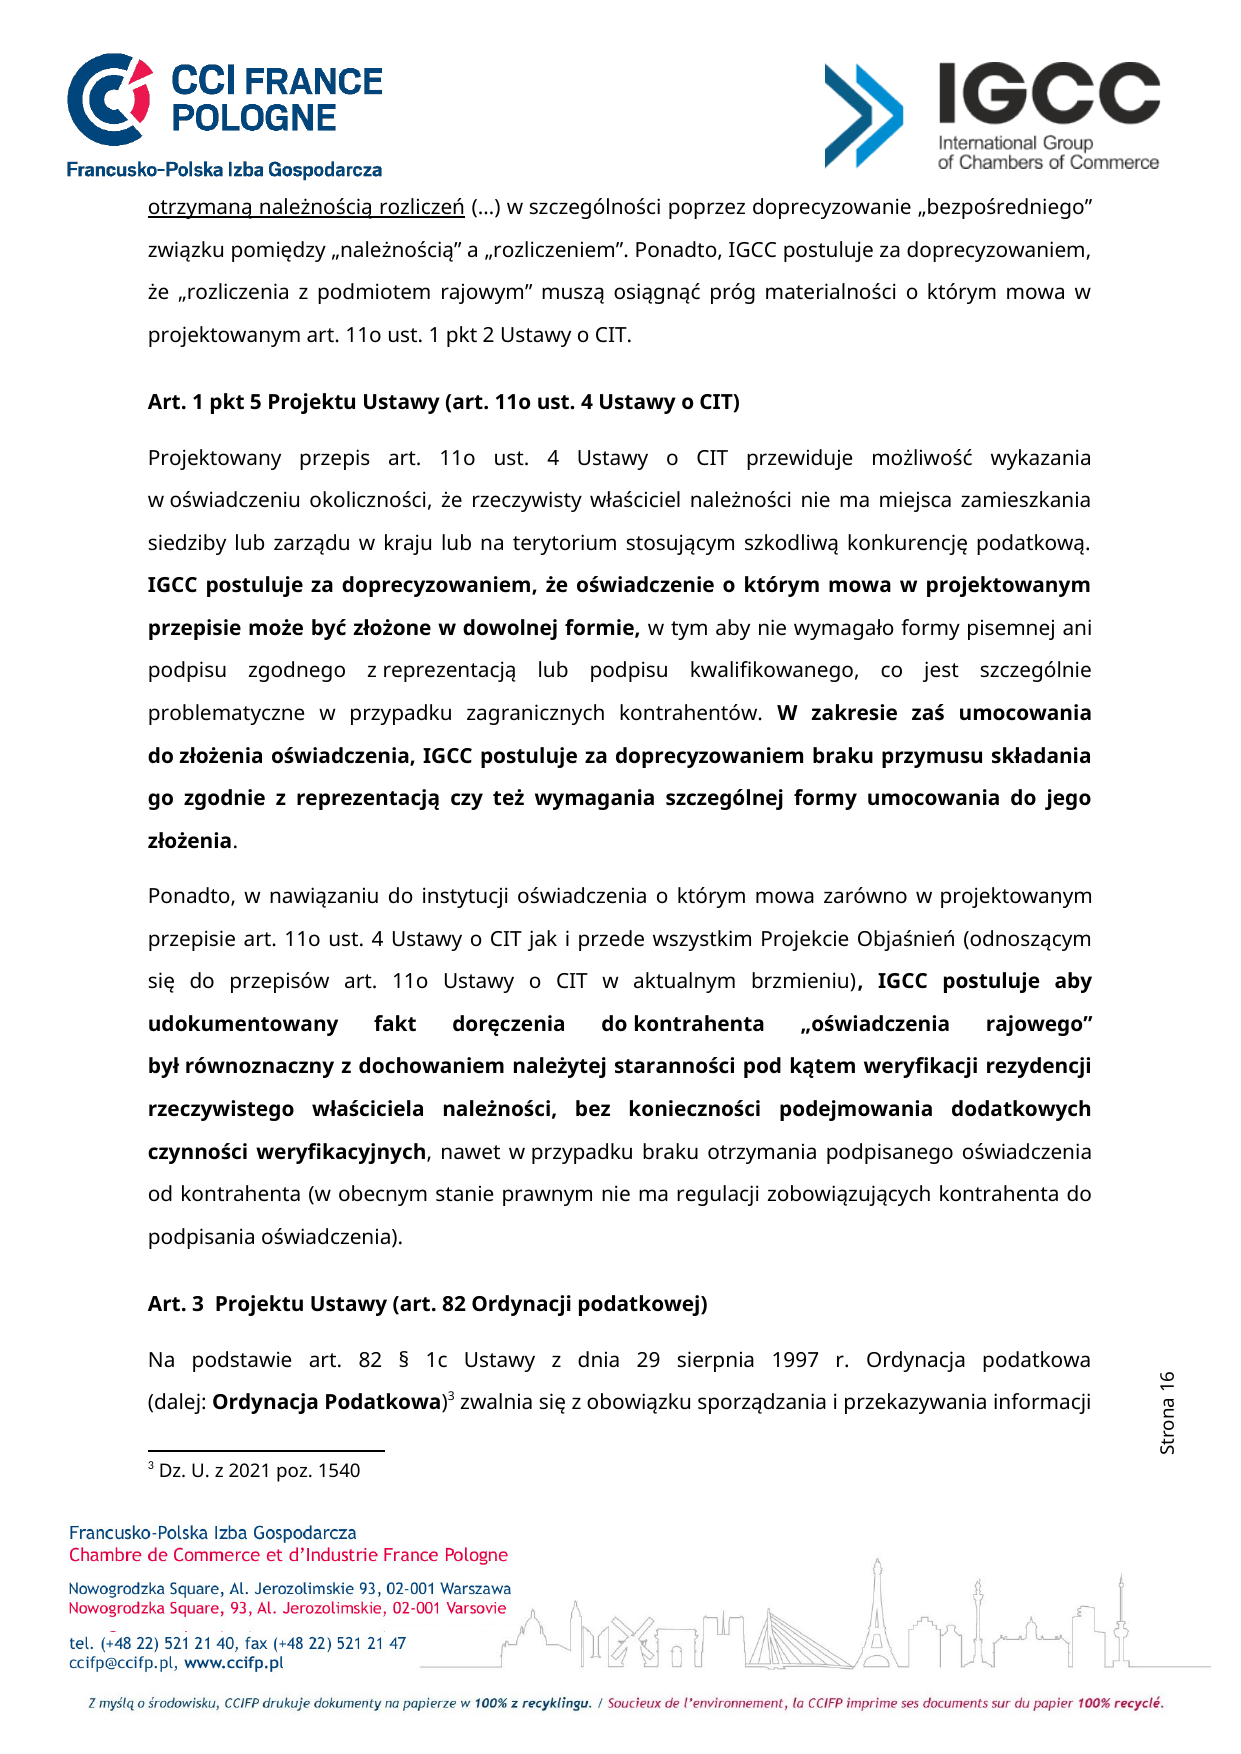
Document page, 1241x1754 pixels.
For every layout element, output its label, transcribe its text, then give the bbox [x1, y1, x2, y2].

picture [58, 41, 391, 192]
text Art. 1 pkt 5 Projektu Ustawy (art. 11o ust. 4 Ustawy o CIT) [148, 387, 1093, 416]
text Projektowany przepis art. 11o ust. 4 Ustawy o CIT przewiduje możliwość wykazania w oświadczeniu okoliczności, że rzeczywisty właściciel należności nie ma miejsca zamieszkania siedziby lub zarządu w kraju lub na terytorium stosującym szkodliwą konkurencję podatkową. IGCC postuluje za doprecyzowaniem, że oświadczenie o którym mowa w projektowanym przepisie może być złożone w dowolnej formie, w tym aby nie wymagało formy pisemnej ani podpisu zgodnego z reprezentacją lub podpisu kwalifikowanego, co jest szczególnie problematyczne w przypadku zagranicznych kontrahentów. W zakresie zaś umocowania do złożenia oświadczenia, IGCC postuluje za doprecyzowaniem braku przymusu składania go zgodnie z reprezentacją czy też wymagania szczególnej formy umocowania do jego złożenia. [148, 443, 1093, 854]
picture [825, 62, 1160, 169]
picture [44, 1482, 1212, 1746]
picture [825, 82, 862, 150]
text Ponadto, w nawiązaniu do instytucji oświadczenia o którym mowa zarówno w projektowanym przepisie art. 11o ust. 4 Ustawy o CIT jak i przede wszystkim Projekcie Objaśnień (odnoszącym się do przepisów art. 11o Ustawy o CIT w aktualnym brzmieniu), IGCC postuluje aby udokumentowany fakt doręczenia do kontrahenta „oświadczenia rajowego” był równoznaczny z dochowaniem należytej staranności pod kątem weryfikacji rezydencji rzeczywistego właściciela należności, bez konieczności podejmowania dodatkowych czynności weryfikacyjnych, nawet w przypadku braku otrzymania podpisanego oświadczenia od kontrahenta (w obecnym stanie prawnym nie ma regulacji zobowiązujących kontrahenta do podpisania oświadczenia). [148, 881, 1093, 1250]
text Art. 3 Projektu Ustawy (art. 82 Ordynacji podatkowej) [148, 1289, 1093, 1318]
